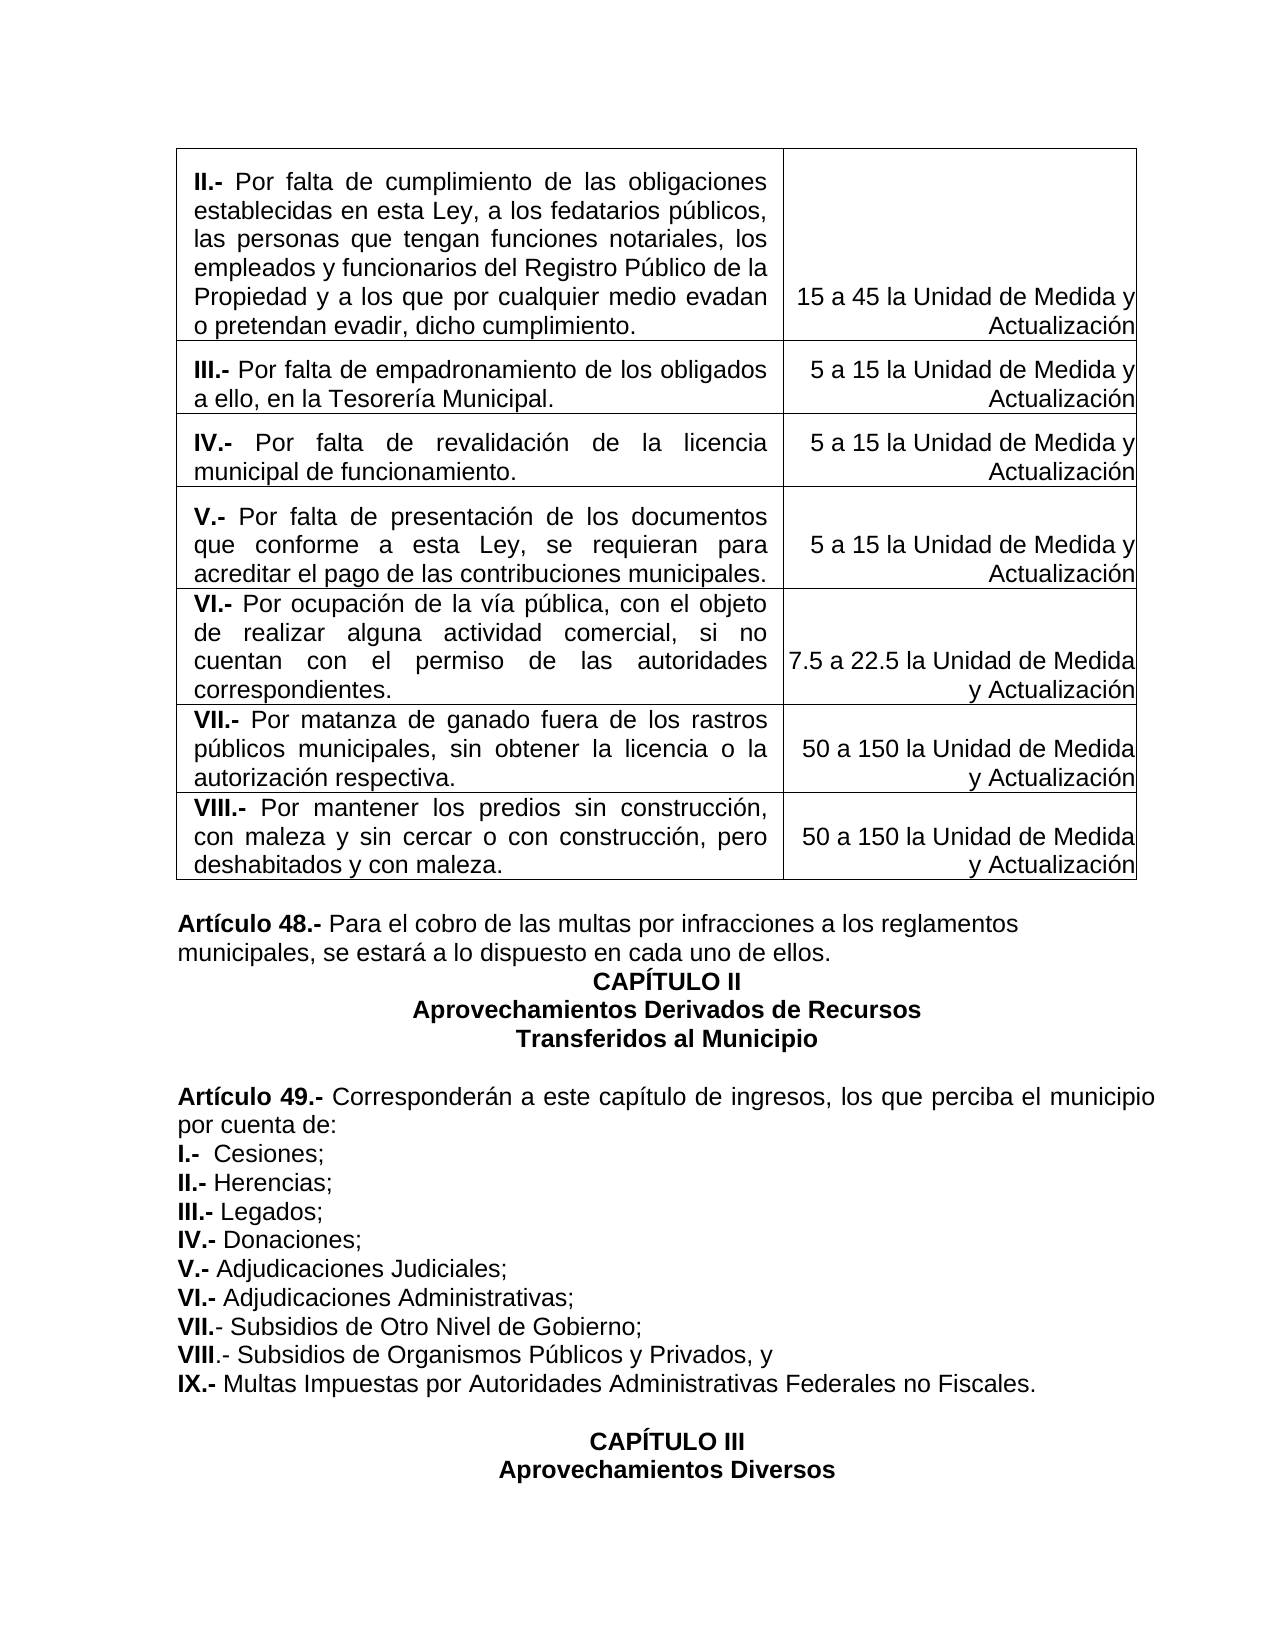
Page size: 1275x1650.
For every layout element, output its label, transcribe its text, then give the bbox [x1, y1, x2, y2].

table_cell IV.- Por falta de revalidación de la licencia municipal de funcionamiento. [177, 414, 783, 486]
text Artículo 49.- Corresponderán a este capítulo de ingresos, los que perciba el municipio por cuenta de: [177, 1081, 1157, 1139]
table_cell VII.- Por matanza de ganado fuera de los rastros públicos municipales, sin obtener la licencia o la autorización respectiva. [177, 705, 783, 792]
text IX.- Multas Impuestas por Autoridades Administrativas Federales no Fiscales. [177, 1369, 1157, 1398]
text Transferidos al Municipio [177, 1024, 1157, 1053]
text CAPÍTULO III [177, 1426, 1157, 1455]
text III.- Legados; [177, 1196, 1157, 1225]
table_cell 5 a 15 la Unidad de Medida y Actualización [784, 414, 1136, 486]
text CAPÍTULO II [177, 966, 1157, 995]
text VI.- Adjudicaciones Administrativas; [177, 1283, 1157, 1311]
table_cell 5 a 15 la Unidad de Medida y Actualización [784, 341, 1136, 412]
table_cell V.- Por falta de presentación de los documentos que conforme a esta Ley, se requieran para acreditar el pago de las contribuciones municipales. [177, 487, 783, 588]
table_cell III.- Por falta de empadronamiento de los obligados a ello, en la Tesorería Municipal. [177, 341, 783, 412]
table_cell 50 a 150 la Unidad de Medida y Actualización [784, 793, 1136, 879]
table_cell 50 a 150 la Unidad de Medida y Actualización [784, 705, 1136, 792]
table_cell 5 a 15 la Unidad de Medida y Actualización [784, 487, 1136, 588]
table_cell 7.5 a 22.5 la Unidad de Medida y Actualización [784, 589, 1136, 704]
table_cell VIII.- Por mantener los predios sin construcción, con maleza y sin cercar o con construcción, pero deshabitados y con maleza. [177, 793, 783, 879]
table_cell II.- Por falta de cumplimiento de las obligaciones establecidas en esta Ley, a los fedatarios públicos, las personas que tengan funciones notariales, los empleados y funcionarios del Registro Público de la Propiedad y a los que por cualquier medio evadan o pretendan evadir, dicho cumplimiento. [177, 149, 783, 339]
text VIII.- Subsidios de Organismos Públicos y Privados, y [177, 1340, 1157, 1369]
text VII.- Subsidios de Otro Nivel de Gobierno; [177, 1311, 1157, 1340]
table_cell VI.- Por ocupación de la vía pública, con el objeto de realizar alguna actividad comercial, si no cuentan con el permiso de las autoridades correspondientes. [177, 589, 783, 704]
text Artículo 48.- Para el cobro de las multas por infracciones a los reglamentos municipales, se estará a lo dispuesto en cada uno de ellos. [177, 909, 1157, 966]
text IV.- Donaciones; [177, 1225, 1157, 1254]
text II.- Herencias; [177, 1168, 1157, 1196]
text Aprovechamientos Diversos [177, 1455, 1157, 1484]
table_cell 15 a 45 la Unidad de Medida y Actualización [784, 149, 1136, 339]
text V.- Adjudicaciones Judiciales; [177, 1254, 1157, 1283]
text Aprovechamientos Derivados de Recursos [177, 995, 1157, 1024]
text I.- Cesiones; [177, 1139, 1157, 1168]
